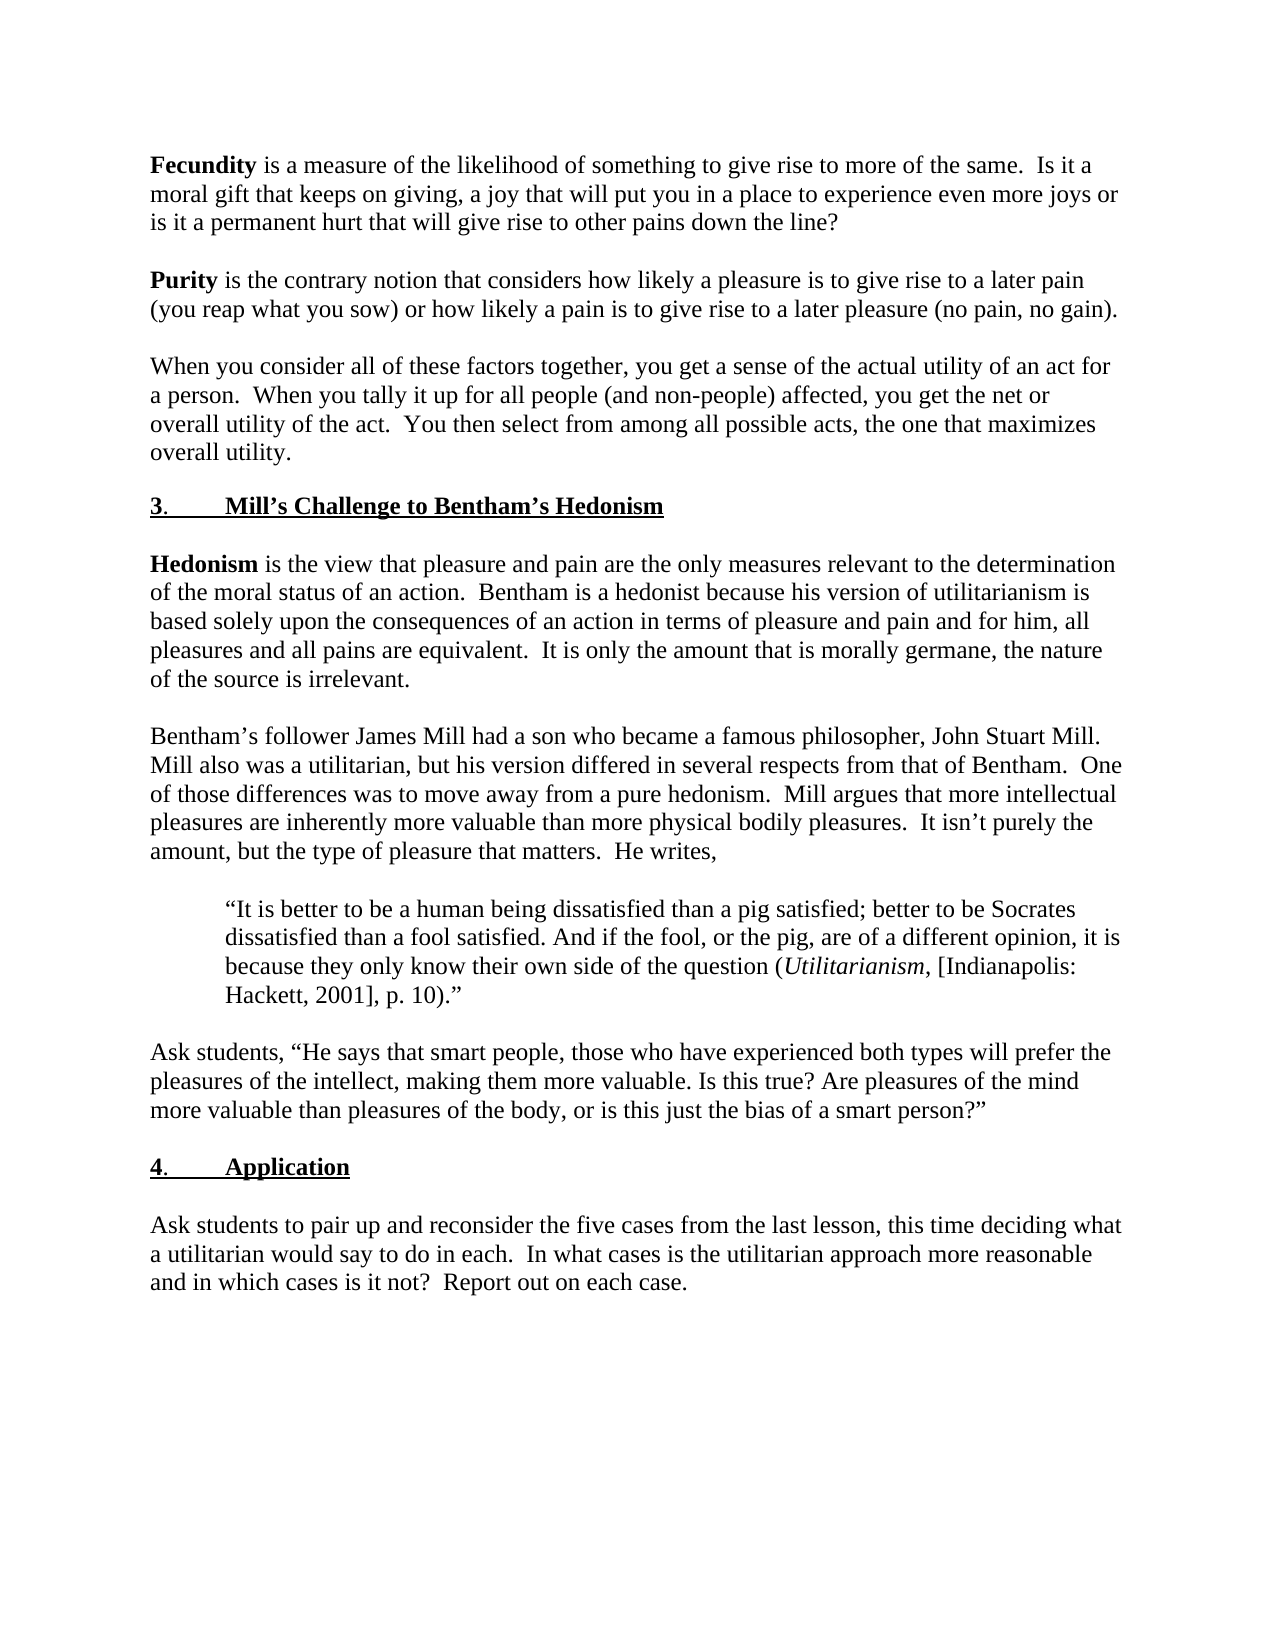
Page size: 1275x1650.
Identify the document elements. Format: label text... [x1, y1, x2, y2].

text Hedonism is the view that pleasure and pain are the only measures relevant to the determination of the moral status of an action. Bentham is a hedonist because his version of utilitarianism is based solely upon the consequences of an action in terms of pleasure and pain and for him, all pleasures and all pains are equivalent. It is only the amount that is morally germane, the nature of the source is irrelevant. [150, 549, 1125, 692]
text “It is better to be a human being dissatisfied than a pig satisfied; better to be Socrates dissatisfied than a fool satisfied. And if the fool, or the pig, are of a different opinion, it is because they only know their own side of the question (Utilitarianism, [Indianapolis: Hackett, 2001], p. 10).” [225, 894, 1125, 1009]
text Bentham’s follower James Mill had a son who became a famous philosopher, John Stuart Mill. Mill also was a utilitarian, but his version differed in several respects from that of Bentham. One of those differences was to move away from a pure hedonism. Mill argues that more intellectual pleasures are inherently more valuable than more physical bodily pleasures. It isn’t purely the amount, but the type of pleasure that matters. He writes, [150, 721, 1125, 865]
text When you consider all of these factors together, you get a sense of the actual utility of an act for a person. When you tally it up for all people (and non-people) affected, you get the net or overall utility of the act. You then select from among all possible acts, the one that maximizes overall utility. [150, 351, 1125, 466]
text 4. Application [150, 1152, 1125, 1181]
text Ask students, “He says that smart people, those who have experienced both types will prefer the pleasures of the intellect, making them more valuable. Is this true? Are pleasures of the mind more valuable than pleasures of the body, or is this just the bias of a smart person?” [150, 1037, 1125, 1124]
text Purity is the contrary notion that considers how likely a pleasure is to give rise to a later pain (you reap what you sow) or how likely a pain is to give rise to a later pleasure (no pain, no gain). [150, 265, 1125, 322]
text Fecundity is a measure of the likelihood of something to give rise to more of the same. Is it a moral gift that keeps on giving, a joy that will put you in a place to experience even more joys or is it a permanent hurt that will give rise to other pains down the line? [150, 150, 1125, 236]
text 3. Mill’s Challenge to Bentham’s Hedonism [150, 491, 1125, 520]
text Ask students to pair up and reconsider the five cases from the last lesson, this time deciding what a utilitarian would say to do in each. In what cases is the utilitarian approach more reasonable and in which cases is it not? Report out on each case. [150, 1210, 1125, 1296]
